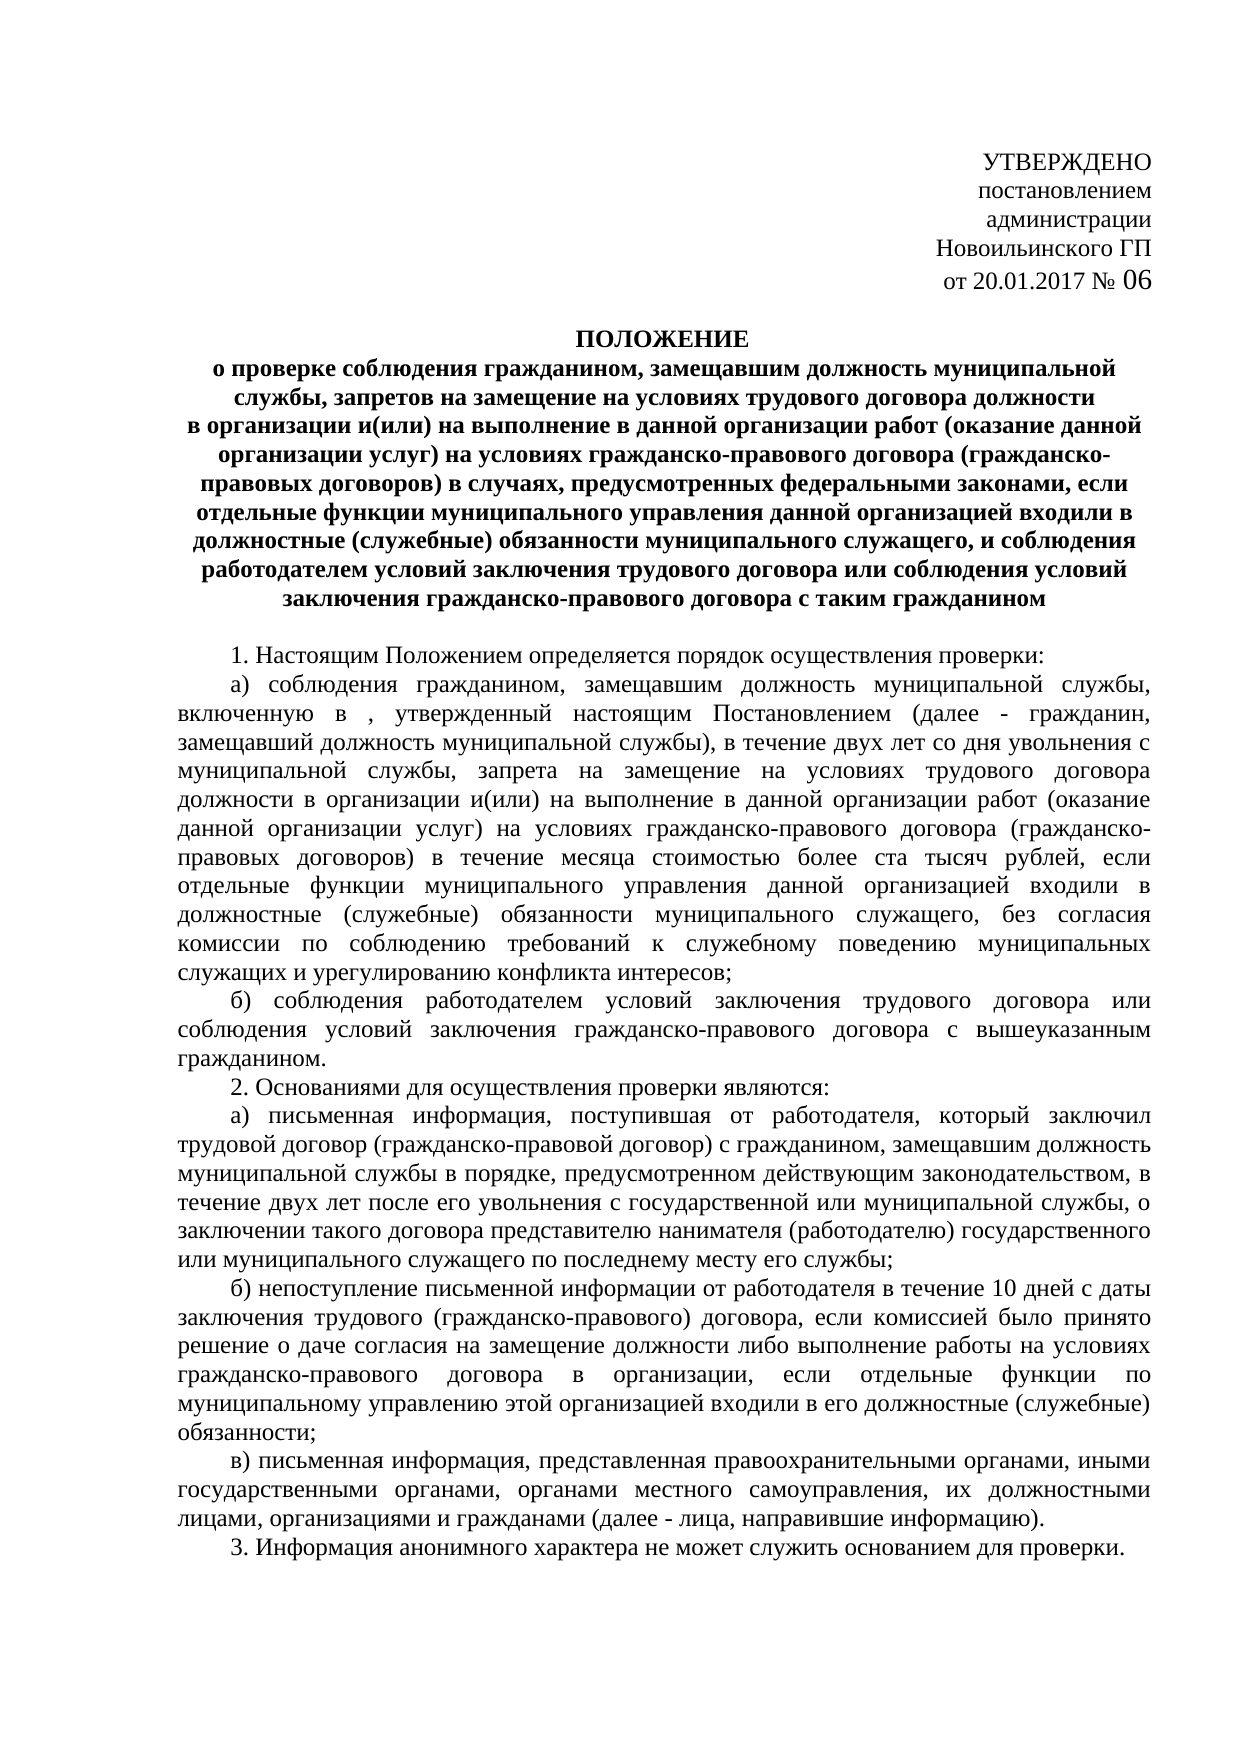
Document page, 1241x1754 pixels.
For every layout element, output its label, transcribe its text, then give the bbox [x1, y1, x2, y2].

text 2. Основаниями для осуществления проверки являются: [177, 1072, 1152, 1100]
text администрации [177, 204, 1152, 233]
text а) соблюдения гражданином, замещавшим должность муниципальной службы, включенную в , утвержденный настоящим Постановлением (далее - гражданин, замещавший должность муниципальной службы), в течение двух лет со дня увольнения с муниципальной службы, запрета на замещение на условиях трудового договора должности в организации и(или) на выполнение в данной организации работ (оказание данной организации услуг) на условиях гражданско-правового договора (гражданско-правовых договоров) в течение месяца стоимостью более ста тысяч рублей, если отдельные функции муниципального управления данной организацией входили в должностные (служебные) обязанности муниципального служащего, без согласия комиссии по соблюдению требований к служебному поведению муниципальных служащих и урегулированию конфликта интересов; [177, 669, 1152, 985]
text постановлением [177, 176, 1152, 204]
text б) непоступление письменной информации от работодателя в течение 10 дней с даты заключения трудового (гражданско-правового) договора, если комиссией было принято решение о даче согласия на замещение должности либо выполнение работы на условиях гражданско-правового договора в организации, если отдельные функции по муниципальному управлению этой организацией входили в его должностные (служебные) обязанности; [177, 1273, 1152, 1445]
text а) письменная информация, поступившая от работодателя, который заключил трудовой договор (гражданско-правовой договор) с гражданином, замещавшим должность муниципальной службы в порядке, предусмотренном действующим законодательством, в течение двух лет после его увольнения с государственной или муниципальной службы, о заключении такого договора представителю нанимателя (работодателю) государственного или муниципального служащего по последнему месту его службы; [177, 1100, 1152, 1273]
text Новоильинского ГП [653, 233, 1152, 262]
text в организации и(или) на выполнение в данной организации работ (оказание данной организации услуг) на условиях гражданско-правового договора (гражданско-правовых договоров) в случаях, предусмотренных федеральными законами, если отдельные функции муниципального управления данной организацией входили в должностные (служебные) обязанности муниципального служащего, и соблюдения работодателем условий заключения трудового договора или соблюдения условий заключения гражданско-правового договора с таким гражданином [177, 410, 1152, 612]
text о проверке соблюдения гражданином, замещавшим должность муниципальной [177, 353, 1152, 382]
text 1. Настоящим Положением определяется порядок осуществления проверки: [177, 640, 1152, 669]
text в) письменная информация, представленная правоохранительными органами, иными государственными органами, органами местного самоуправления, их должностными лицами, организациями и гражданами (далее - лица, направившие информацию). [177, 1445, 1152, 1532]
text от 20.01.2017 № 06 [653, 262, 1152, 295]
text б) соблюдения работодателем условий заключения трудового договора или соблюдения условий заключения гражданско-правового договора с вышеуказанным гражданином. [177, 985, 1152, 1072]
text 3. Информация анонимного характера не может служить основанием для проверки. [177, 1532, 1152, 1560]
text службы, запретов на замещение на условиях трудового договора должности [177, 382, 1152, 410]
text УТВЕРЖДЕНО [177, 118, 1152, 176]
text ПОЛОЖЕНИЕ [177, 324, 1147, 353]
